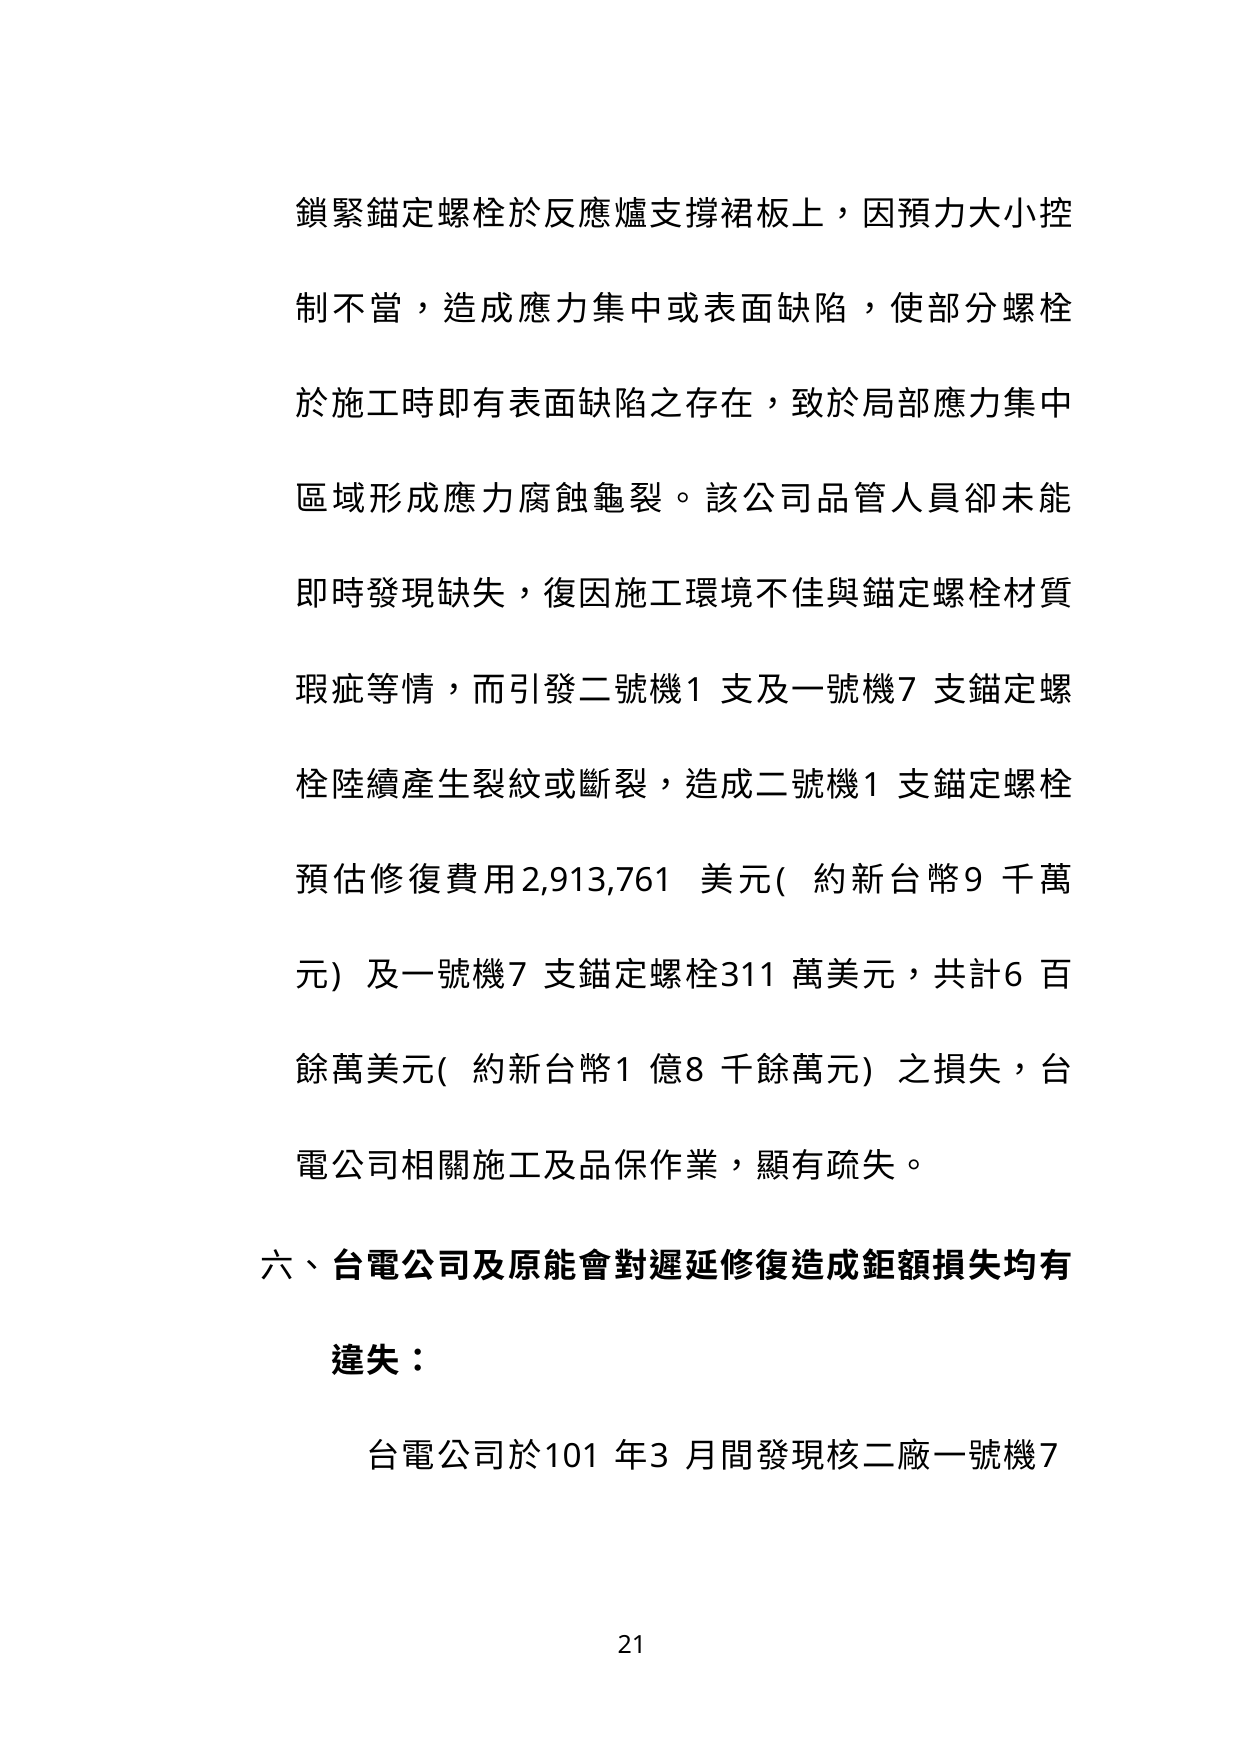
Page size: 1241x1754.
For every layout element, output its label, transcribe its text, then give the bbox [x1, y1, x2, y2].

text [295, 1406, 1074, 1501]
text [295, 163, 1074, 1210]
subtitle 台電公司及原能會對遲延修復造成鉅額損失均有違失： [225, 1215, 1074, 1406]
